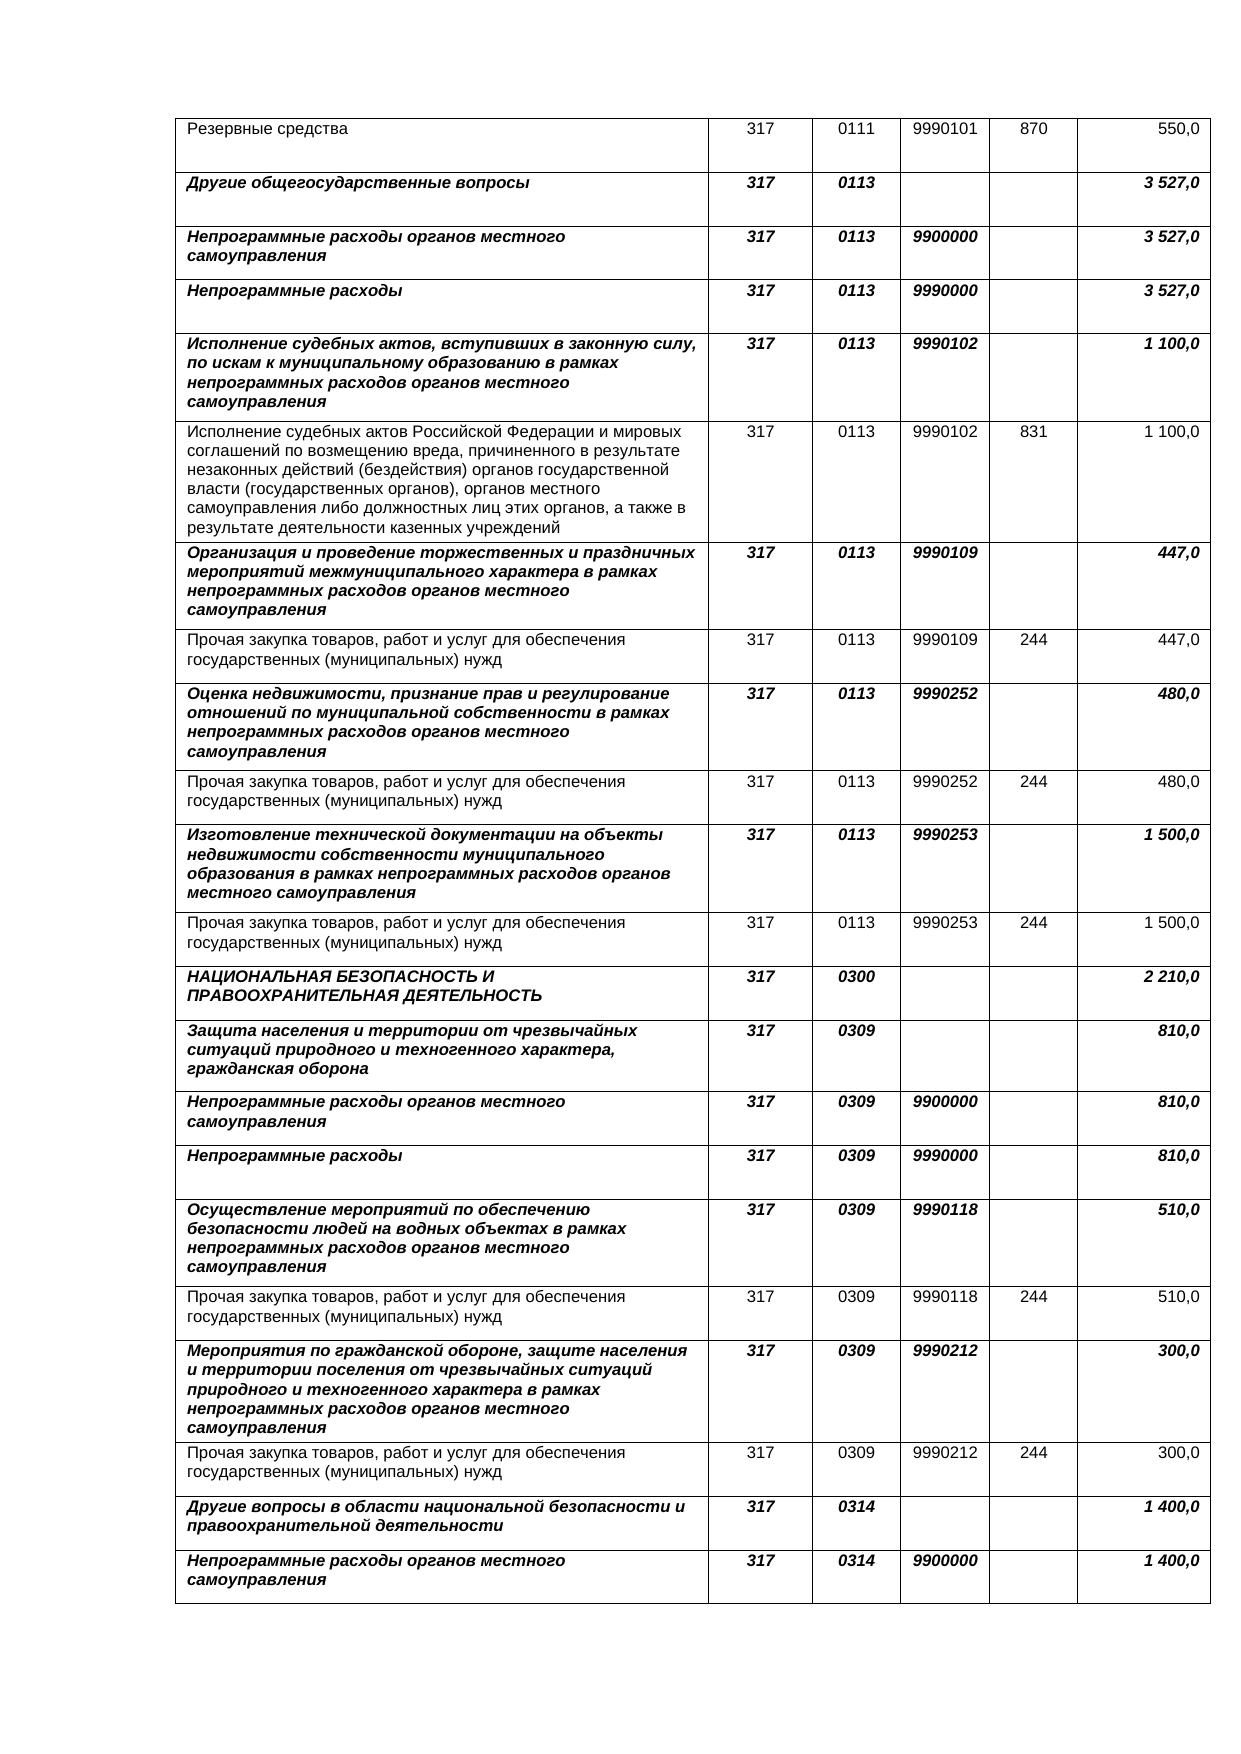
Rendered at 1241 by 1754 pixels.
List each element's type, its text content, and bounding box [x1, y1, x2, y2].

table_cell Непрограммные расходы органов местного самоуправления [176, 1551, 708, 1603]
table_cell 9990118 [901, 1200, 989, 1286]
table_cell [990, 334, 1077, 421]
table_cell 317 [709, 334, 812, 421]
table_cell 0309 [813, 1341, 900, 1442]
table_cell 317 [709, 1021, 812, 1091]
table_cell [990, 543, 1077, 629]
table_cell 9990212 [901, 1443, 989, 1496]
table_cell 317 [709, 280, 812, 333]
table_cell [990, 1551, 1077, 1603]
table_cell 1 100,0 [1078, 422, 1210, 542]
table_cell 831 [990, 422, 1077, 542]
table_cell 317 [709, 913, 812, 966]
table_cell 317 [709, 1287, 812, 1340]
table_cell 0113 [813, 334, 900, 421]
table_cell 0113 [813, 227, 900, 279]
table_cell [990, 967, 1077, 1020]
table_cell 510,0 [1078, 1287, 1210, 1340]
table_cell 0309 [813, 1287, 900, 1340]
table_cell 0113 [813, 771, 900, 824]
table_cell 0314 [813, 1551, 900, 1603]
table_cell Изготовление технической документации на объекты недвижимости собственности муниципального образования в рамках непрограммных расходов органов местного самоуправления [176, 825, 708, 912]
table_cell [990, 1341, 1077, 1442]
table_cell 1 400,0 [1078, 1497, 1210, 1549]
table_cell 317 [709, 227, 812, 279]
table_cell [990, 280, 1077, 333]
table_cell 317 [709, 630, 812, 683]
table_cell 317 [709, 771, 812, 824]
table_cell 0309 [813, 1443, 900, 1496]
table_cell 317 [709, 1497, 812, 1549]
table_cell 0113 [813, 173, 900, 226]
table_cell 0309 [813, 1146, 900, 1199]
table_cell [990, 1146, 1077, 1199]
table_cell 480,0 [1078, 771, 1210, 824]
table_cell 0113 [813, 543, 900, 629]
table_cell 510,0 [1078, 1200, 1210, 1286]
table_cell [901, 1497, 989, 1549]
table_cell 0309 [813, 1092, 900, 1145]
table_cell 317 [709, 119, 812, 172]
table_cell [990, 825, 1077, 912]
table_cell Мероприятия по гражданской обороне, защите населения и территории поселения от чрезвычайных ситуаций природного и техногенного характера в рамках непрограммных расходов органов местного самоуправления [176, 1341, 708, 1442]
table_cell 9900000 [901, 1551, 989, 1603]
table_cell 9990253 [901, 913, 989, 966]
table_cell 244 [990, 630, 1077, 683]
table_cell 447,0 [1078, 630, 1210, 683]
table_cell 0113 [813, 422, 900, 542]
table_cell 3 527,0 [1078, 173, 1210, 226]
table_cell Непрограммные расходы [176, 280, 708, 333]
table_cell Прочая закупка товаров, работ и услуг для обеспечения государственных (муниципальных) нужд [176, 630, 708, 683]
table_cell 9990253 [901, 825, 989, 912]
table_cell Исполнение судебных актов, вступивших в законную силу, по искам к муниципальному образованию в рамках непрограммных расходов органов местного самоуправления [176, 334, 708, 421]
table_cell 317 [709, 173, 812, 226]
table_cell [901, 1021, 989, 1091]
table_cell 244 [990, 771, 1077, 824]
table_cell 9990252 [901, 684, 989, 770]
table_cell [901, 173, 989, 226]
table_cell 0113 [813, 684, 900, 770]
table_cell 9900000 [901, 227, 989, 279]
table_cell 244 [990, 913, 1077, 966]
table_cell 1 100,0 [1078, 334, 1210, 421]
table_cell 9900000 [901, 1092, 989, 1145]
table_cell Резервные средства [176, 119, 708, 172]
table_cell 317 [709, 543, 812, 629]
table_cell [990, 227, 1077, 279]
table_cell 9990252 [901, 771, 989, 824]
table_cell 1 500,0 [1078, 913, 1210, 966]
table_cell 810,0 [1078, 1092, 1210, 1145]
table_cell 0113 [813, 280, 900, 333]
table_cell 0111 [813, 119, 900, 172]
table_cell 0309 [813, 1200, 900, 1286]
table_cell Другие вопросы в области национальной безопасности и правоохранительной деятельности [176, 1497, 708, 1549]
table_cell 3 527,0 [1078, 280, 1210, 333]
table_cell [990, 684, 1077, 770]
table_cell 480,0 [1078, 684, 1210, 770]
table_cell 317 [709, 825, 812, 912]
table_cell 1 400,0 [1078, 1551, 1210, 1603]
table_cell Прочая закупка товаров, работ и услуг для обеспечения государственных (муниципальных) нужд [176, 913, 708, 966]
table_cell 1 500,0 [1078, 825, 1210, 912]
table_cell 550,0 [1078, 119, 1210, 172]
table_cell 0309 [813, 1021, 900, 1091]
table_cell 0113 [813, 913, 900, 966]
table_cell 317 [709, 1341, 812, 1442]
table_cell 9990000 [901, 1146, 989, 1199]
table_cell 9990109 [901, 543, 989, 629]
table_cell 317 [709, 422, 812, 542]
table_cell 0314 [813, 1497, 900, 1549]
table_cell Прочая закупка товаров, работ и услуг для обеспечения государственных (муниципальных) нужд [176, 1287, 708, 1340]
table_cell Прочая закупка товаров, работ и услуг для обеспечения государственных (муниципальных) нужд [176, 771, 708, 824]
table_cell 317 [709, 1443, 812, 1496]
table_cell 447,0 [1078, 543, 1210, 629]
table_cell [990, 1092, 1077, 1145]
table_cell 317 [709, 967, 812, 1020]
table_cell Непрограммные расходы [176, 1146, 708, 1199]
table_cell [990, 1021, 1077, 1091]
table_cell 317 [709, 684, 812, 770]
table_cell Прочая закупка товаров, работ и услуг для обеспечения государственных (муниципальных) нужд [176, 1443, 708, 1496]
table_cell 870 [990, 119, 1077, 172]
table_cell [901, 967, 989, 1020]
table_cell 2 210,0 [1078, 967, 1210, 1020]
table_cell [990, 1497, 1077, 1549]
table_cell Исполнение судебных актов Российской Федерации и мировых соглашений по возмещению вреда, причиненного в результате незаконных действий (бездействия) органов государственной власти (государственных органов), органов местного самоуправления либо должностных лиц этих органов, а также в результате деятельности казенных учреждений [176, 422, 708, 542]
table_cell 9990102 [901, 334, 989, 421]
table_cell 300,0 [1078, 1443, 1210, 1496]
table_cell Защита населения и территории от чрезвычайных ситуаций природного и техногенного характера, гражданская оборона [176, 1021, 708, 1091]
table_cell НАЦИОНАЛЬНАЯ БЕЗОПАСНОСТЬ И ПРАВООХРАНИТЕЛЬНАЯ ДЕЯТЕЛЬНОСТЬ [176, 967, 708, 1020]
table_cell [990, 1200, 1077, 1286]
table_cell Непрограммные расходы органов местного самоуправления [176, 227, 708, 279]
table_cell 9990212 [901, 1341, 989, 1442]
table_cell 9990101 [901, 119, 989, 172]
table_cell Осуществление мероприятий по обеспечению безопасности людей на водных объектах в рамках непрограммных расходов органов местного самоуправления [176, 1200, 708, 1286]
table_cell 317 [709, 1146, 812, 1199]
table_cell 9990102 [901, 422, 989, 542]
table_cell 810,0 [1078, 1021, 1210, 1091]
table_cell 244 [990, 1287, 1077, 1340]
table_cell 317 [709, 1551, 812, 1603]
table_cell Организация и проведение торжественных и праздничных мероприятий межмуниципального характера в рамках непрограммных расходов органов местного самоуправления [176, 543, 708, 629]
table_cell [990, 173, 1077, 226]
table_cell Другие общегосударственные вопросы [176, 173, 708, 226]
table_cell 9990000 [901, 280, 989, 333]
table_cell 0300 [813, 967, 900, 1020]
table_cell 9990118 [901, 1287, 989, 1340]
table_cell 0113 [813, 825, 900, 912]
table_cell 244 [990, 1443, 1077, 1496]
table_cell Непрограммные расходы органов местного самоуправления [176, 1092, 708, 1145]
table_cell 3 527,0 [1078, 227, 1210, 279]
table_cell Оценка недвижимости, признание прав и регулирование отношений по муниципальной собственности в рамках непрограммных расходов органов местного самоуправления [176, 684, 708, 770]
table_cell 300,0 [1078, 1341, 1210, 1442]
table_cell 810,0 [1078, 1146, 1210, 1199]
table_cell 317 [709, 1200, 812, 1286]
table_cell 9990109 [901, 630, 989, 683]
table_cell 0113 [813, 630, 900, 683]
table_cell 317 [709, 1092, 812, 1145]
